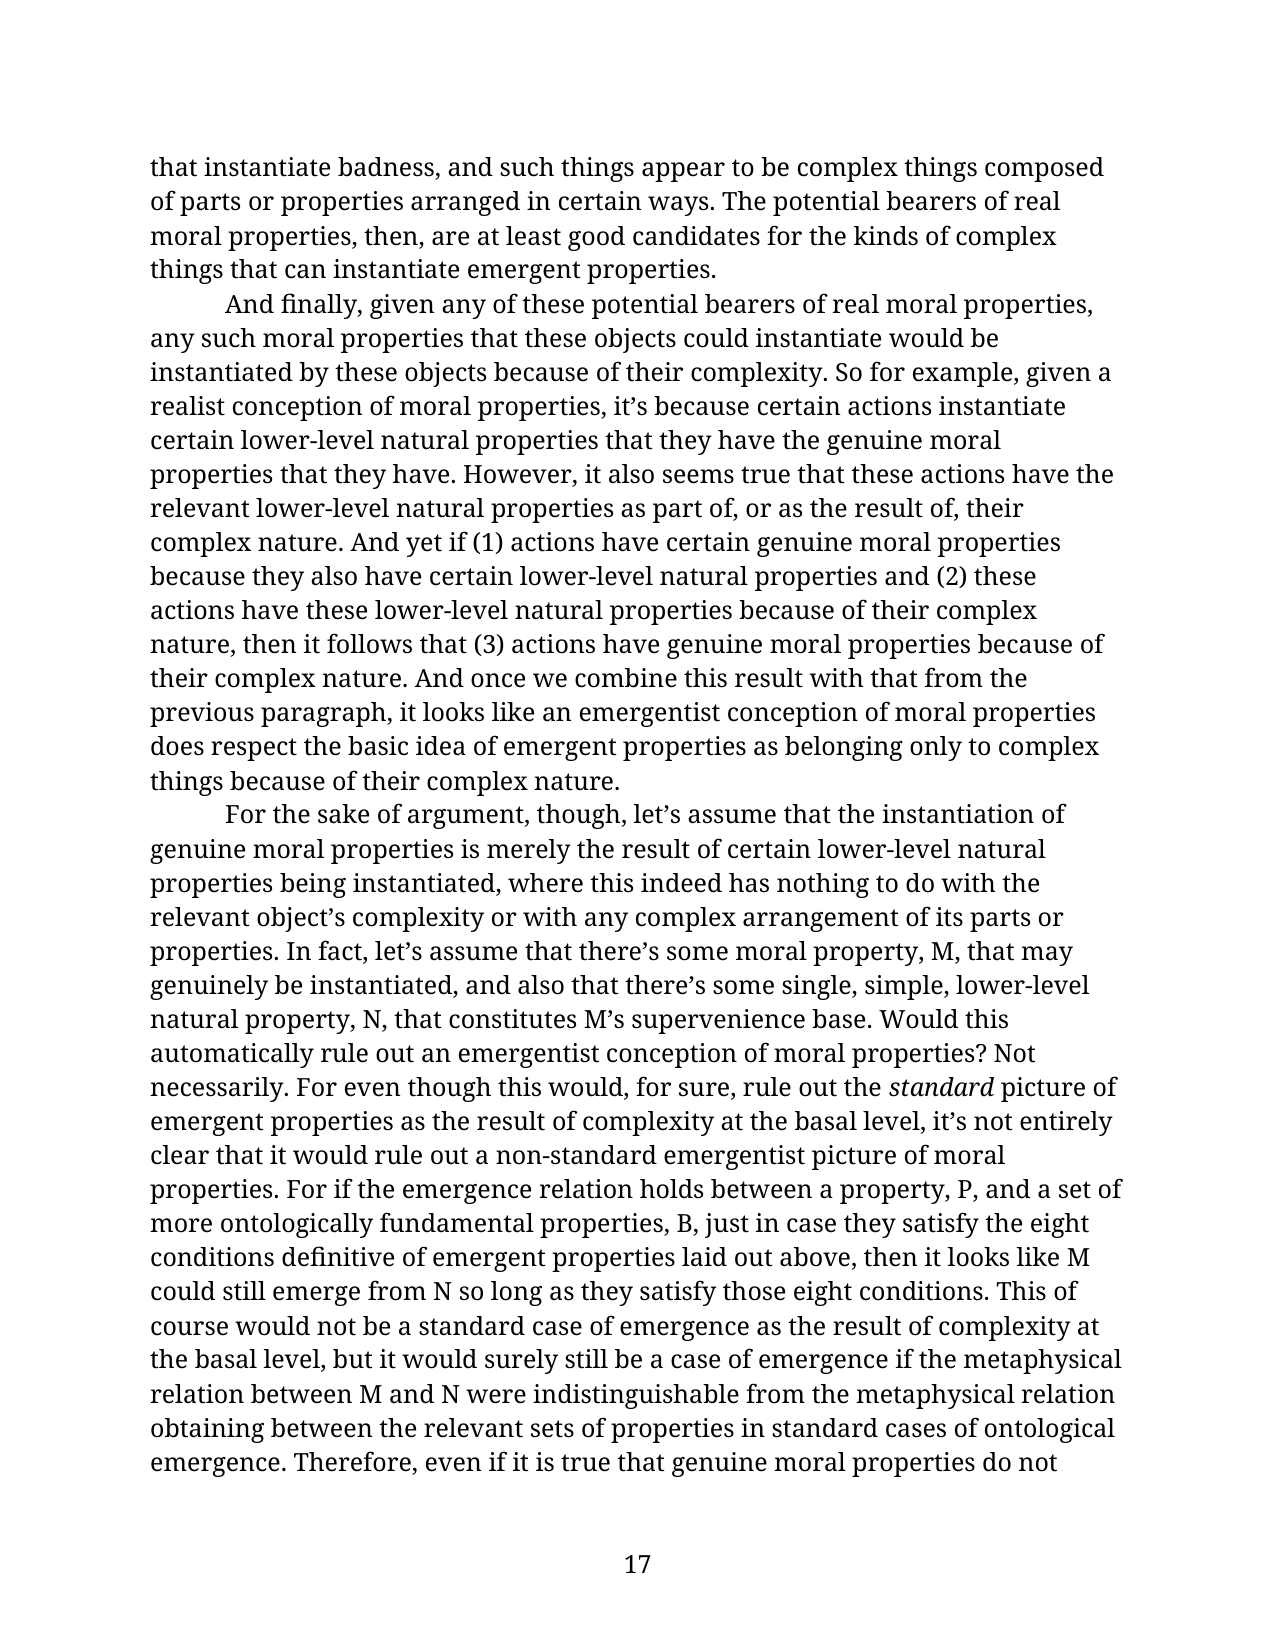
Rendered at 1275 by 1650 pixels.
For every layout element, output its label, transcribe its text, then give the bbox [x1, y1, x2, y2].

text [150, 150, 1125, 286]
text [150, 797, 1125, 1478]
text And finally, given any of these potential bearers of real moral properties, any such moral properties that these objects could instantiate would be instantiated by these objects because of their complexity. So for example, given a realist conception of moral properties, it’s because certain actions instantiate certain lower-level natural properties that they have the genuine moral properties that they have. However, it also seems true that these actions have the relevant lower-level natural properties as part of, or as the result of, their complex nature. And yet if (1) actions have certain genuine moral properties because they also have certain lower-level natural properties and (2) these actions have these lower-level natural properties because of their complex nature, then it follows that (3) actions have genuine moral properties because of their complex nature. And once we combine this result with that from the previous paragraph, it looks like an emergentist conception of moral properties does respect the basic idea of emergent properties as belonging only to complex things because of their complex nature. [150, 286, 1125, 797]
